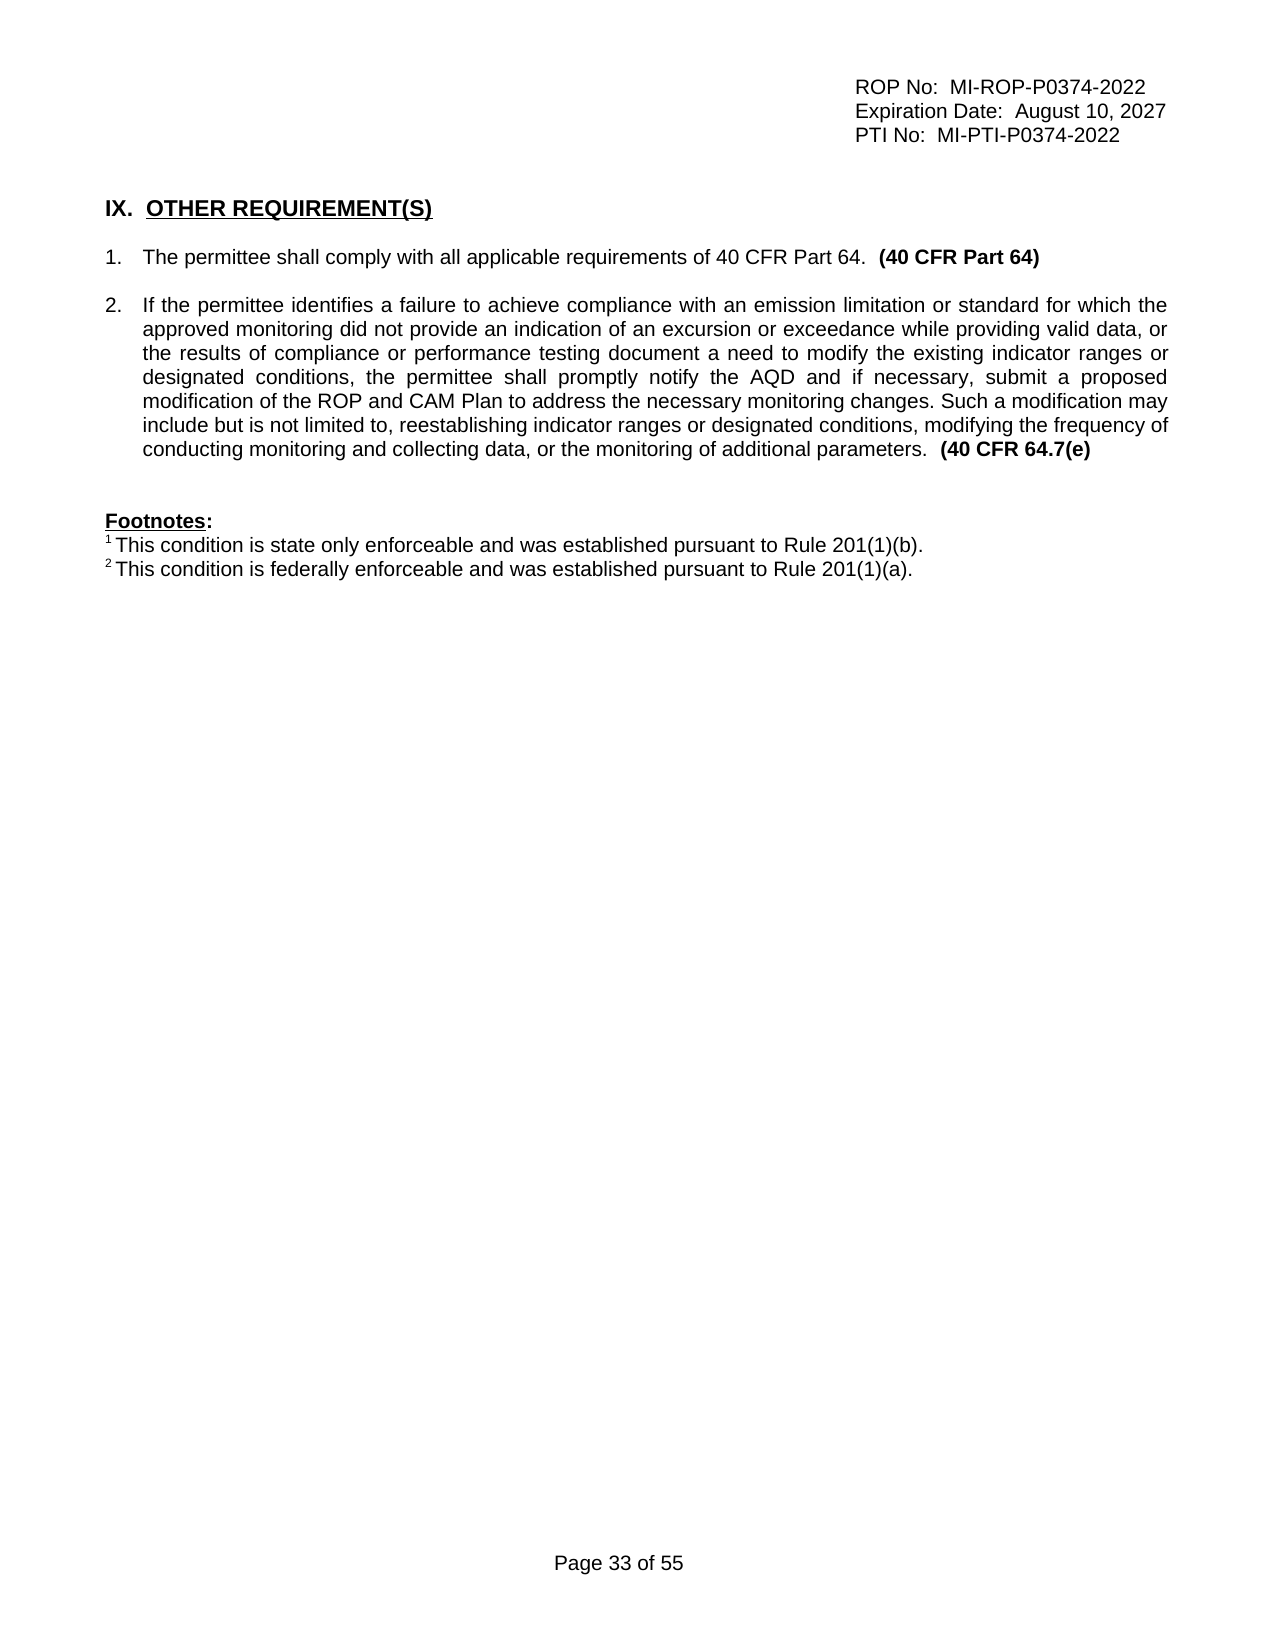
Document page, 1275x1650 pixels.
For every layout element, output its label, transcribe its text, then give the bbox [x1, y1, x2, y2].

list The permittee shall comply with all applicable requirements of 40 CFR Part 64. (40 CFR Part 64) [105, 245, 1170, 269]
list If the permittee identifies a failure to achieve compliance with an emission limitation or standard for which the approved monitoring did not provide an indication of an excursion or exceedance while providing valid data, or the results of compliance or performance testing document a need to modify the existing indicator ranges or designated conditions, the permittee shall promptly notify the AQD and if necessary, submit a proposed modification of the ROP and CAM Plan to address the necessary monitoring changes. Such a modification may include but is not limited to, reestablishing indicator ranges or designated conditions, modifying the frequency of conducting monitoring and collecting data, or the monitoring of additional parameters. (40 CFR 64.7(e) [105, 293, 1170, 461]
text Footnotes: [105, 509, 1170, 533]
text 2 This condition is federally enforceable and was established pursuant to Rule 201(1)(a). [105, 557, 1170, 581]
text IX. OTHER REQUIREMENT(S) [105, 195, 1170, 221]
text 1 This condition is state only enforceable and was established pursuant to Rule 201(1)(b). [105, 533, 1170, 557]
